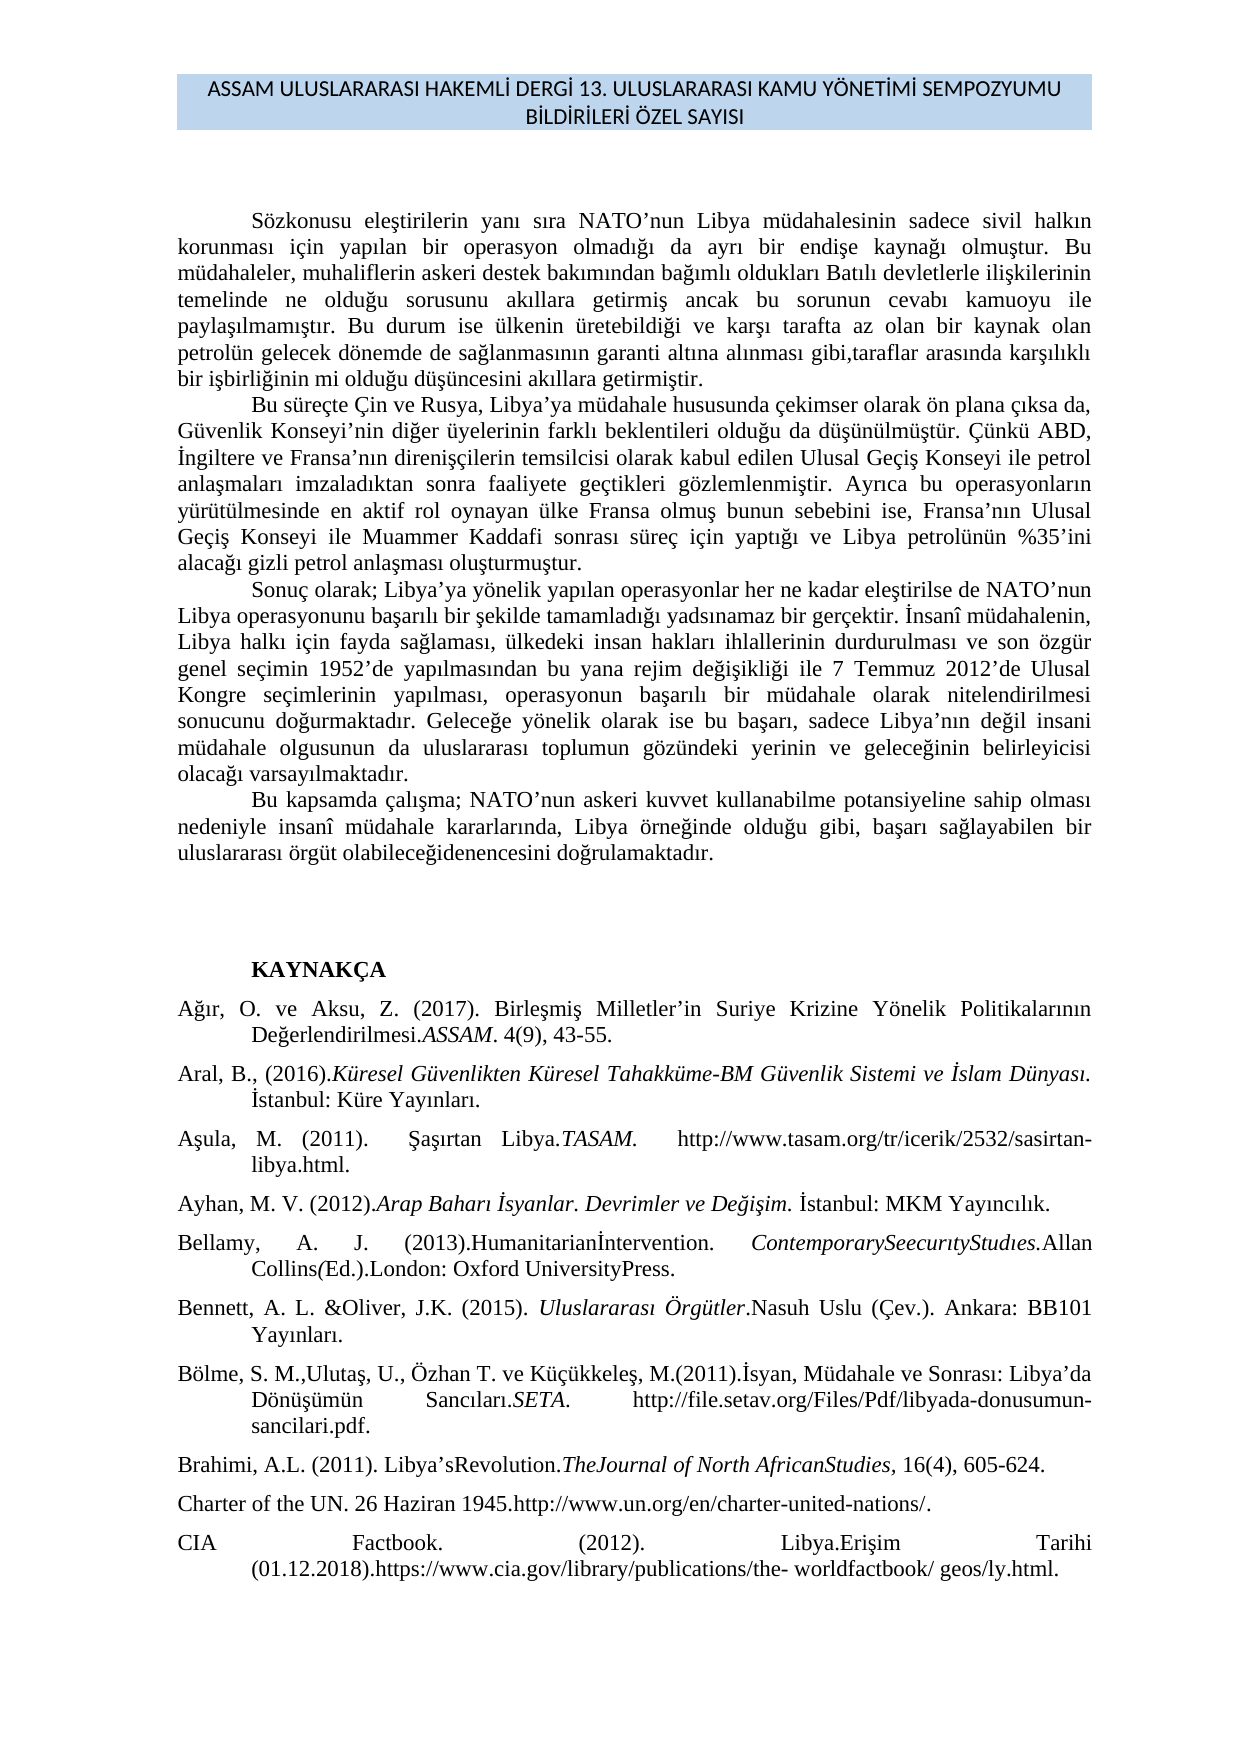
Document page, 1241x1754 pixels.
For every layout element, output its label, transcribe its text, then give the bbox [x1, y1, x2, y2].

text Aral, B., (2016).Küresel Güvenlikten Küresel Tahakküme-BM Güvenlik Sistemi ve İslam Dünyası. İstanbul: Küre Yayınları. [177, 1060, 1092, 1113]
text Charter of the UN. 26 Haziran 1945.http://www.un.org/en/charter-united-nations/. [177, 1490, 1092, 1516]
text CIA Factbook. (2012). Libya.Erişim Tarihi (01.12.2018).https://www.cia.gov/library/publications/the- worldfactbook/ geos/ly.html. [177, 1529, 1092, 1582]
text Bölme, S. M.,Ulutaş, U., Özhan T. ve Küçükkeleş, M.(2011).İsyan, Müdahale ve Sonrası: Libya’da Dönüşümün Sancıları.SETA. http://file.setav.org/Files/Pdf/libyada-donusumun-sancilari.pdf. [177, 1359, 1092, 1439]
list Bu kapsamda çalışma; NATO’nun askeri kuvvet kullanabilme potansiyeline sahip olması nedeniyle insanî müdahale kararlarında, Libya örneğinde olduğu gibi, başarı sağlayabilen bir uluslararası örgüt olabileceğidenencesini doğrulamaktadır. [177, 787, 1092, 866]
text Aşula, M. (2011). Şaşırtan Libya.TASAM. http://www.tasam.org/tr/icerik/2532/sasirtan-libya.html. [177, 1125, 1092, 1178]
text Brahimi, A.L. (2011). Libya’sRevolution.TheJournal of North AfricanStudies, 16(4), 605-624. [177, 1451, 1092, 1477]
list Sonuç olarak; Libya’ya yönelik yapılan operasyonlar her ne kadar eleştirilse de NATO’nun Libya operasyonunu başarılı bir şekilde tamamladığı yadsınamaz bir gerçektir. İnsanî müdahalenin, Libya halkı için fayda sağlaması, ülkedeki insan hakları ihlallerinin durdurulması ve son özgür genel seçimin 1952’de yapılmasından bu yana rejim değişikliği ile 7 Temmuz 2012’de Ulusal Kongre seçimlerinin yapılması, operasyonun başarılı bir müdahale olarak nitelendirilmesi sonucunu doğurmaktadır. Geleceğe yönelik olarak ise bu başarı, sadece Libya’nın değil insani müdahale olgusunun da uluslararası toplumun gözündeki yerinin ve geleceğinin belirleyicisi olacağı varsayılmaktadır. [177, 576, 1092, 787]
text Bellamy, A. J. (2013).Humanitarianİntervention. ContemporarySeecurıtyStudıes.Allan Collins(Ed.).London: Oxford UniversityPress. [177, 1229, 1092, 1282]
list Sözkonusu eleştirilerin yanı sıra NATO’nun Libya müdahalesinin sadece sivil halkın korunması için yapılan bir operasyon olmadığı da ayrı bir endişe kaynağı olmuştur. Bu müdahaleler, muhaliflerin askeri destek bakımından bağımlı oldukları Batılı devletlerle ilişkilerinin temelinde ne olduğu sorusunu akıllara getirmiş ancak bu sorunun cevabı kamuoyu ile paylaşılmamıştır. Bu durum ise ülkenin üretebildiği ve karşı tarafta az olan bir kaynak olan petrolün gelecek dönemde de sağlanmasının garanti altına alınması gibi,taraflar arasında karşılıklı bir işbirliğinin mi olduğu düşüncesini akıllara getirmiştir. [177, 207, 1092, 391]
text Bennett, A. L. &Oliver, J.K. (2015). Uluslararası Örgütler.Nasuh Uslu (Çev.). Ankara: BB101 Yayınları. [177, 1294, 1092, 1347]
text Ağır, O. ve Aksu, Z. (2017). Birleşmiş Milletler’in Suriye Krizine Yönelik Politikalarının Değerlendirilmesi.ASSAM. 4(9), 43-55. [177, 995, 1092, 1047]
list KAYNAKÇA [177, 956, 1092, 982]
list Bu süreçte Çin ve Rusya, Libya’ya müdahale hususunda çekimser olarak ön plana çıksa da, Güvenlik Konseyi’nin diğer üyelerinin farklı beklentileri olduğu da düşünülmüştür. Çünkü ABD, İngiltere ve Fransa’nın direnişçilerin temsilcisi olarak kabul edilen Ulusal Geçiş Konseyi ile petrol anlaşmaları imzaladıktan sonra faaliyete geçtikleri gözlemlenmiştir. Ayrıca bu operasyonların yürütülmesinde en aktif rol oynayan ülke Fransa olmuş bunun sebebini ise, Fransa’nın Ulusal Geçiş Konseyi ile Muammer Kaddafi sonrası süreç için yaptığı ve Libya petrolünün %35’ini alacağı gizli petrol anlaşması oluşturmuştur. [177, 391, 1092, 576]
text Ayhan, M. V. (2012).Arap Baharı İsyanlar. Devrimler ve Değişim. İstanbul: MKM Yayıncılık. [177, 1190, 1092, 1217]
